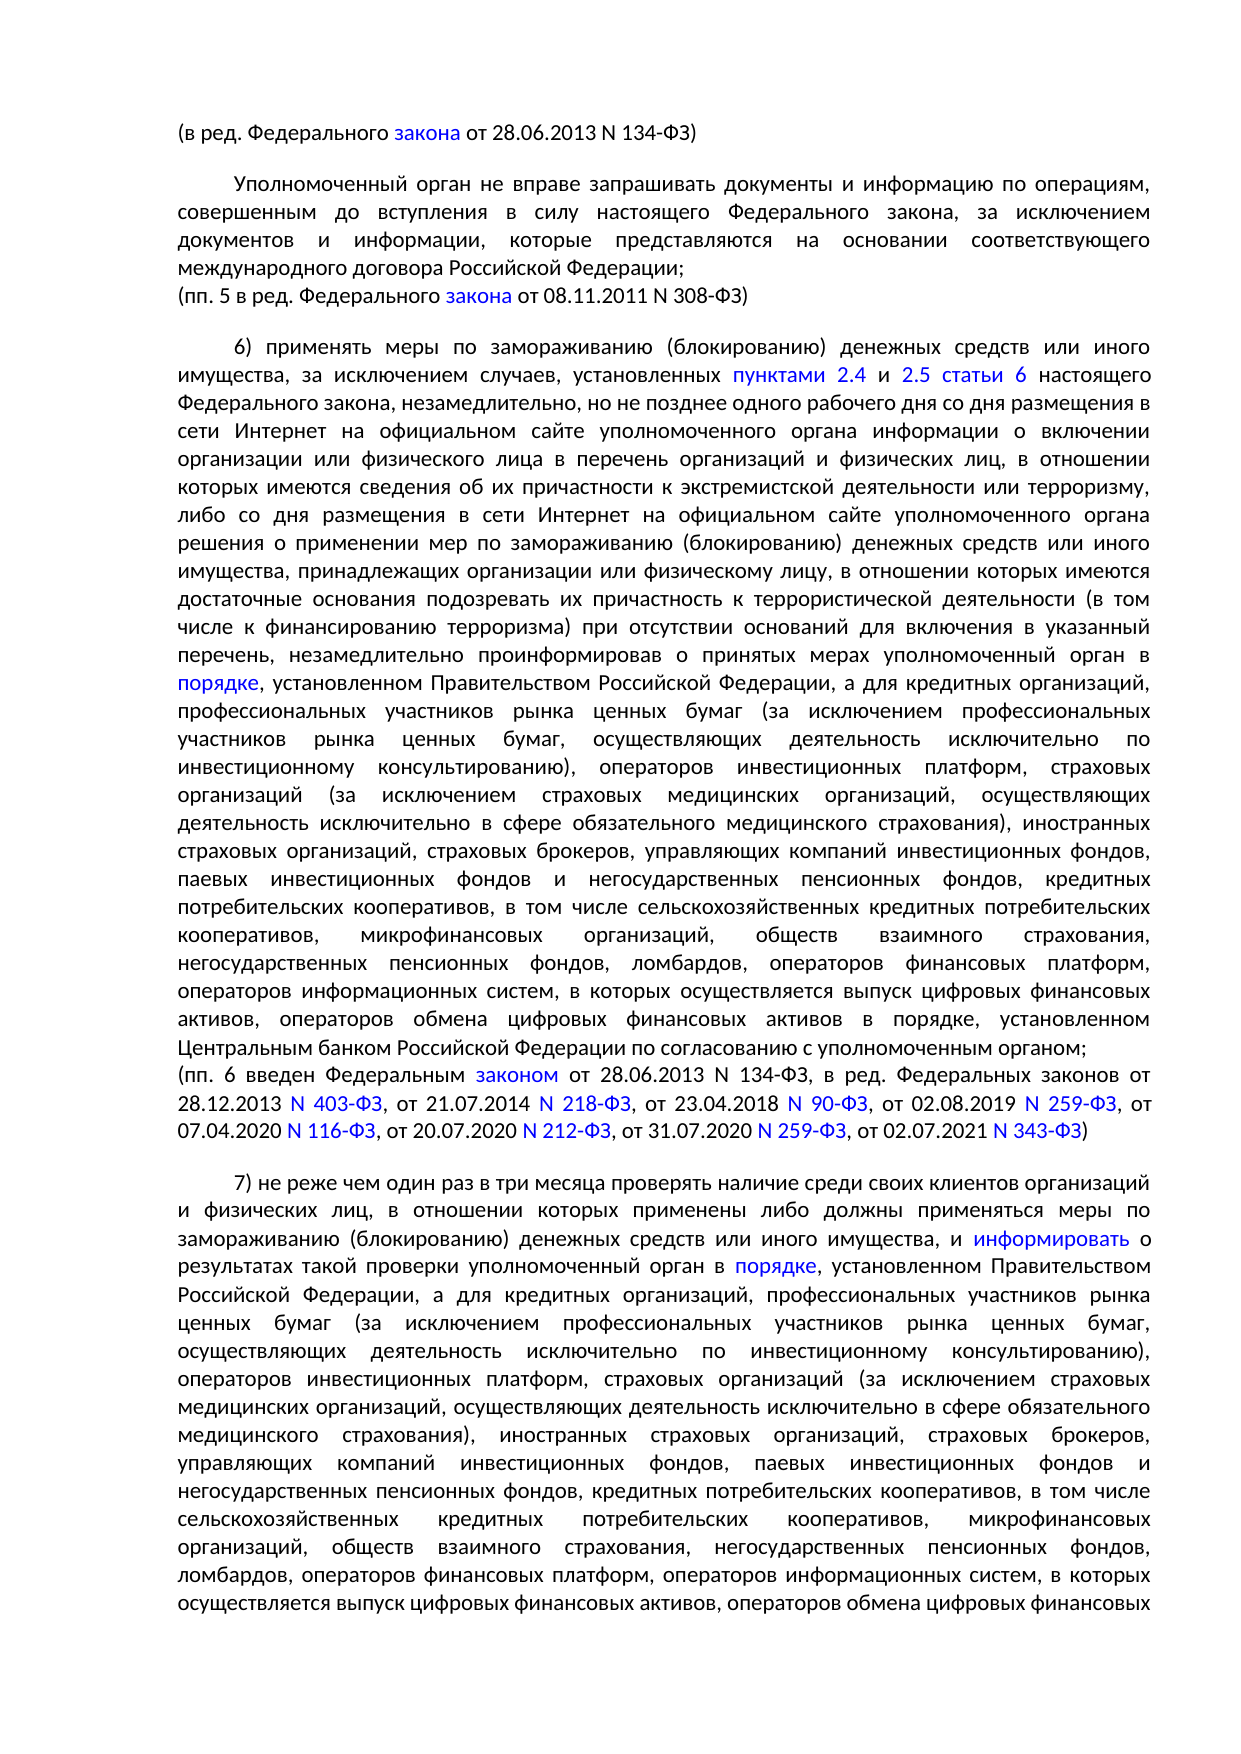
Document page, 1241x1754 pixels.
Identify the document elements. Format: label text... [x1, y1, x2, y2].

text 6) применять меры по замораживанию (блокированию) денежных средств или иного имущества, за исключением случаев, установленных пунктами 2.4 и 2.5 статьи 6 настоящего Федерального закона, незамедлительно, но не позднее одного рабочего дня со дня размещения в сети Интернет на официальном сайте уполномоченного органа информации о включении организации или физического лица в перечень организаций и физических лиц, в отношении которых имеются сведения об их причастности к экстремистской деятельности или терроризму, либо со дня размещения в сети Интернет на официальном сайте уполномоченного органа решения о применении мер по замораживанию (блокированию) денежных средств или иного имущества, принадлежащих организации или физическому лицу, в отношении которых имеются достаточные основания подозревать их причастность к террористической деятельности (в том числе к финансированию терроризма) при отсутствии оснований для включения в указанный перечень, незамедлительно проинформировав о принятых мерах уполномоченный орган в порядке, установленном Правительством Российской Федерации, а для кредитных организаций, профессиональных участников рынка ценных бумаг (за исключением профессиональных участников рынка ценных бумаг, осуществляющих деятельность исключительно по инвестиционному консультированию), операторов инвестиционных платформ, страховых организаций (за исключением страховых медицинских организаций, осуществляющих деятельность исключительно в сфере обязательного медицинского страхования), иностранных страховых организаций, страховых брокеров, управляющих компаний инвестиционных фондов, паевых инвестиционных фондов и негосударственных пенсионных фондов, кредитных потребительских кооперативов, в том числе сельскохозяйственных кредитных потребительских кооперативов, микрофинансовых организаций, обществ взаимного страхования, негосударственных пенсионных фондов, ломбардов, операторов финансовых платформ, операторов информационных систем, в которых осуществляется выпуск цифровых финансовых активов, операторов обмена цифровых финансовых активов в порядке, установленном Центральным банком Российской Федерации по согласованию с уполномоченным органом; [177, 332, 1152, 1061]
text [177, 1168, 1152, 1616]
text Уполномоченный орган не вправе запрашивать документы и информацию по операциям, совершенным до вступления в силу настоящего Федерального закона, за исключением документов и информации, которые представляются на основании соответствующего международного договора Российской Федерации; [177, 169, 1152, 281]
text (пп. 5 в ред. Федерального закона от 08.11.2011 N 308-ФЗ) [177, 281, 1152, 309]
text (в ред. Федерального закона от 28.06.2013 N 134-ФЗ) [177, 118, 1152, 146]
text (пп. 6 введен Федеральным законом от 28.06.2013 N 134-ФЗ, в ред. Федеральных законов от 28.12.2013 N 403-ФЗ, от 21.07.2014 N 218-ФЗ, от 23.04.2018 N 90-ФЗ, от 02.08.2019 N 259-ФЗ, от 07.04.2020 N 116-ФЗ, от 20.07.2020 N 212-ФЗ, от 31.07.2020 N 259-ФЗ, от 02.07.2021 N 343-ФЗ) [177, 1061, 1152, 1145]
